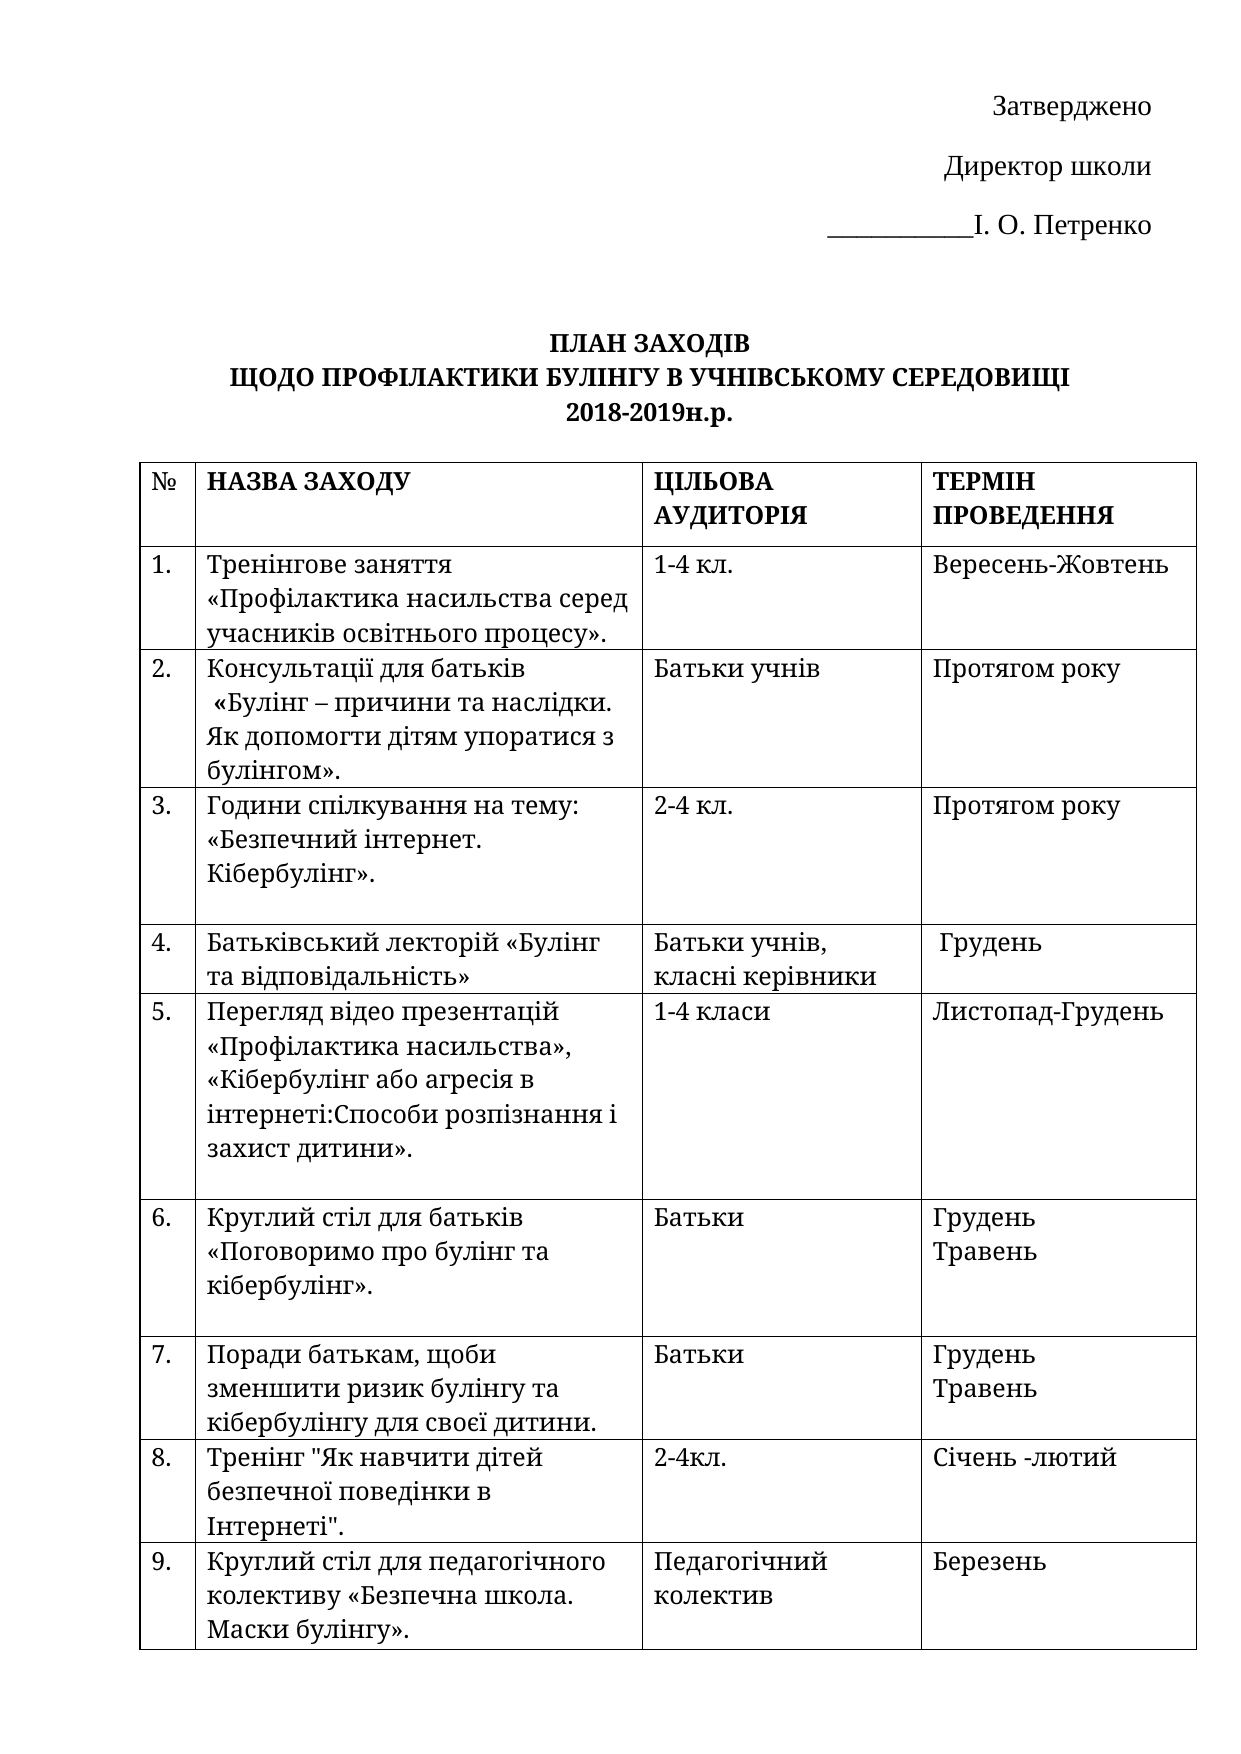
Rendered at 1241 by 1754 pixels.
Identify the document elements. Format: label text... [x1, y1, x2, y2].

table_cell 1-4 кл. [643, 547, 921, 649]
table_cell Січень -лютий [922, 1440, 1196, 1542]
table_cell Батьки [643, 1200, 921, 1336]
table_cell Листопад-Грудень [922, 994, 1196, 1198]
table_cell Грудень Травень [922, 1200, 1196, 1336]
table_cell Поради батькам, щоби зменшити ризик булінгу та кібербулінгу для своєї дитини. [196, 1337, 642, 1439]
table_cell Батьки учнів, класні керівники [643, 925, 921, 993]
table_header № [141, 463, 195, 546]
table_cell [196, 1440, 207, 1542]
text Директор школи [148, 148, 1152, 181]
table_cell Круглий стіл для педагогічного колективу «Безпечна школа. Маски булінгу». [196, 1543, 642, 1648]
text __________І. О. Петренко [148, 207, 1152, 241]
table_cell Круглий стіл для батьків «Поговоримо про булінг та кібербулінг». [196, 1200, 642, 1336]
table_cell 1. [141, 547, 195, 649]
table_cell 6. [141, 1200, 195, 1336]
text ПЛАН ЗАХОДІВ [148, 326, 1152, 360]
table_cell Педагогічний колектив [643, 1543, 921, 1648]
table_header ЦІЛЬОВА АУДИТОРІЯ [643, 463, 921, 546]
table_cell 1-4 класи [643, 994, 921, 1198]
table_cell Батьківський лекторій «Булінг та відповідальність» [196, 925, 642, 993]
table_cell Батьки учнів [643, 650, 921, 787]
table_cell Консультації для батьків «Булінг – причини та наслідки. Як допомогти дітям упоратися з булінгом». [196, 650, 642, 787]
text ЩОДО ПРОФІЛАКТИКИ БУЛІНГУ В УЧНІВСЬКОМУ СЕРЕДОВИЩІ [148, 360, 1152, 394]
table_cell 7. [141, 1337, 195, 1439]
table_cell 8. [141, 1440, 195, 1542]
text 2018-2019н.р. [148, 394, 1152, 428]
table_header НАЗВА ЗАХОДУ [196, 463, 642, 546]
table_cell Грудень Травень [922, 1337, 1196, 1439]
table_cell Грудень [922, 925, 1196, 993]
table_cell Вересень-Жовтень [922, 547, 1196, 649]
table_cell Березень [922, 1543, 1196, 1648]
table_cell 2. [141, 650, 195, 787]
table_cell Тренінг "Як навчити дітей безпечної поведінки в Інтернеті". [344, 1440, 642, 1542]
table_cell Перегляд відео презентацій «Профілактика насильства», «Кібербулінг або агресія в інтернеті:Способи розпізнання і захист дитини». [196, 994, 642, 1198]
table_cell 3. [141, 788, 195, 924]
table_cell 2-4 кл. [643, 788, 921, 924]
table_cell Години спілкування на тему: «Безпечний інтернет. Кібербулінг». [196, 788, 642, 924]
table_cell 4. [141, 925, 195, 993]
table_cell 5. [141, 994, 195, 1198]
text Затверджено [148, 88, 1152, 122]
table_cell Батьки [643, 1337, 921, 1439]
table_header ТЕРМІН ПРОВЕДЕННЯ [922, 463, 1196, 546]
table_cell Тренінгове заняття «Профілактика насильства серед учасників освітнього процесу». [196, 547, 642, 649]
table_cell Протягом року [922, 788, 1196, 924]
table_cell Протягом року [922, 650, 1196, 787]
table_cell 2-4кл. [643, 1440, 921, 1542]
table_cell 9. [141, 1543, 195, 1648]
